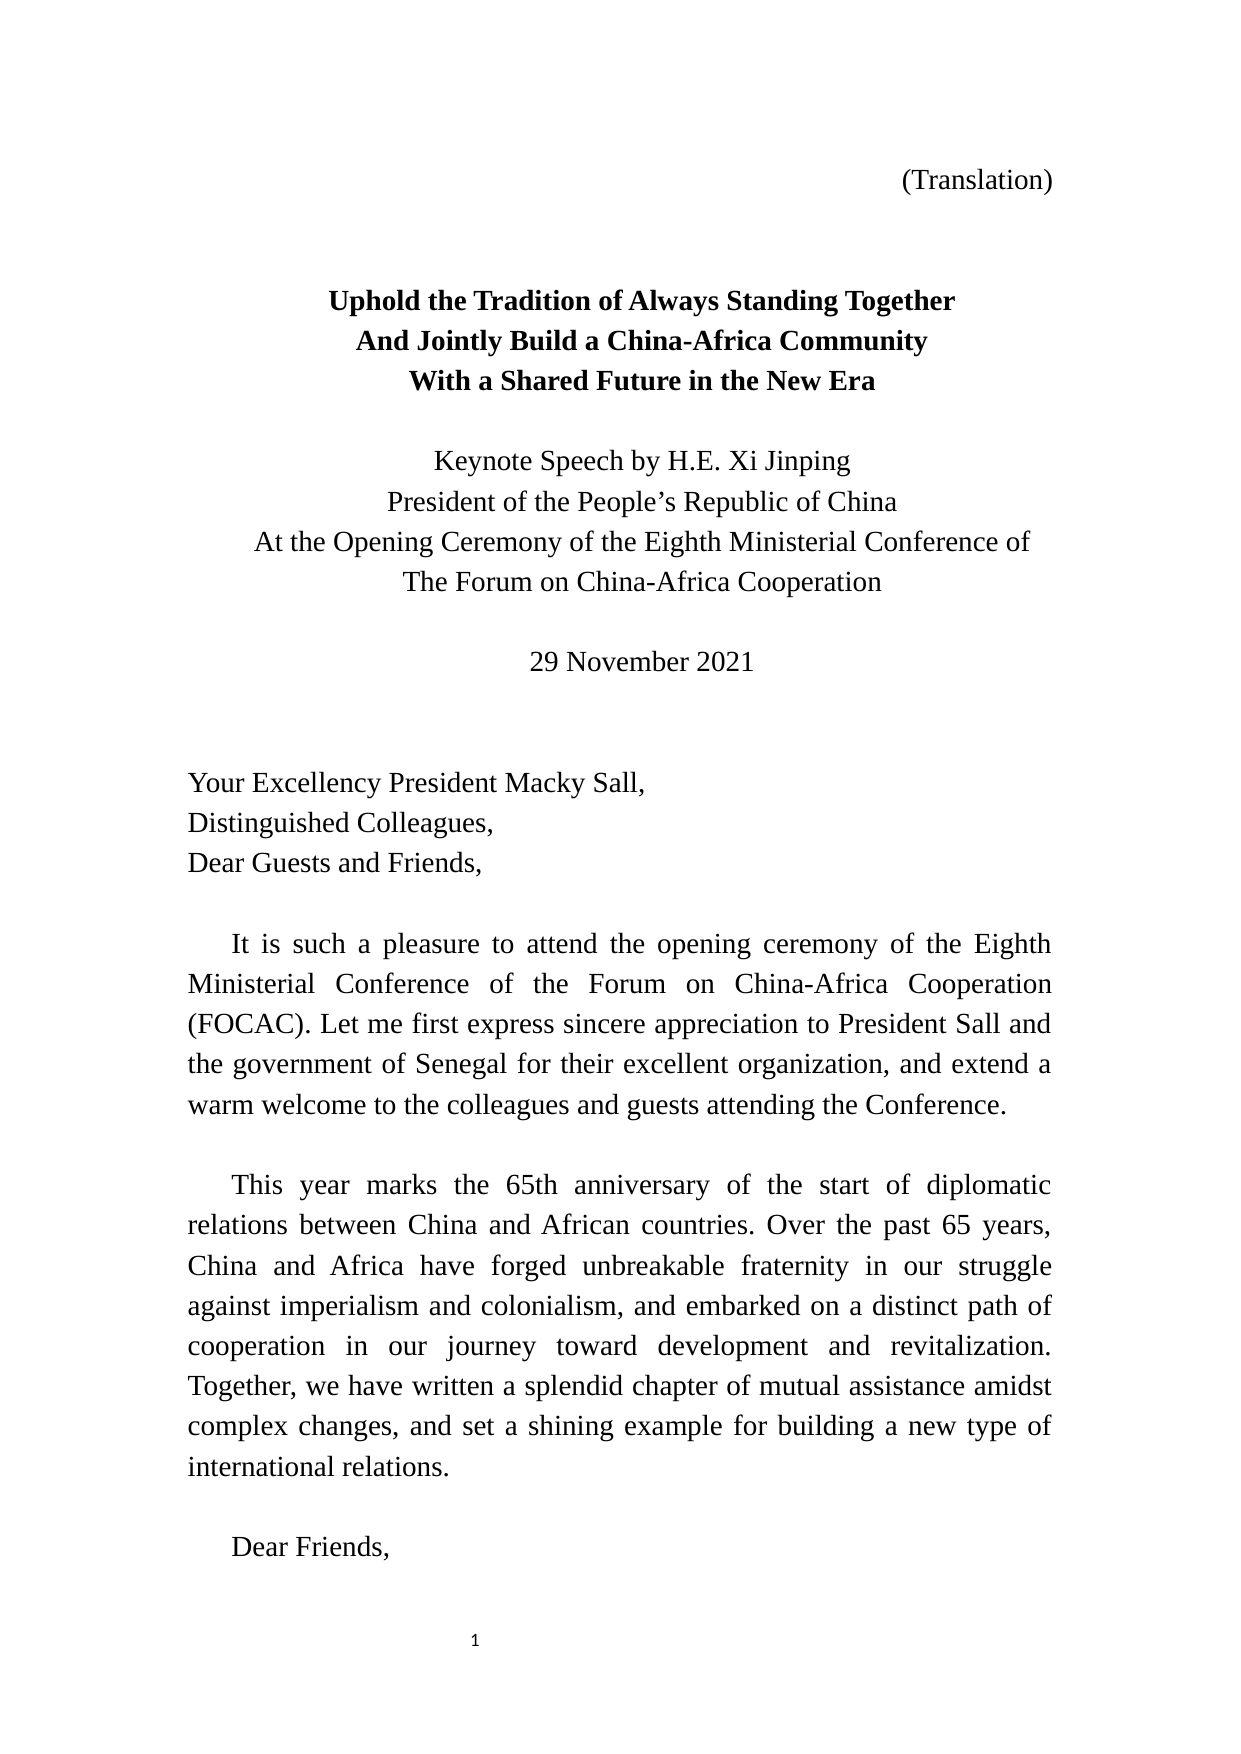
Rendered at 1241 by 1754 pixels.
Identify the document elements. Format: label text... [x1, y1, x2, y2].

text It is such a pleasure to attend the opening ceremony of the Eighth Ministerial Conference of the Forum on China-Africa Cooperation (FOCAC). Let me first express sincere appreciation to President Sall and the government of Senegal for their excellent organization, and extend a warm welcome to the colleagues and guests attending the Conference. [187, 926, 1053, 1120]
text Dear Guests and Friends, [187, 846, 1053, 879]
text Dear Friends, [187, 1529, 1053, 1563]
text Uphold the Tradition of Always Standing Together [187, 283, 1053, 316]
text President of the People’s Republic of China [187, 484, 1053, 517]
text 29 November 2021 [187, 644, 1053, 678]
text With a Shared Future in the New Era [187, 363, 1053, 397]
text Your Excellency President Macky Sall, [187, 765, 1053, 799]
text Keynote Speech by H.E. Xi Jinping [187, 443, 1053, 477]
text Distinguished Colleagues, [187, 805, 1053, 839]
text (Translation) [187, 162, 1053, 196]
text And Jointly Build a China-Africa Community [187, 323, 1053, 356]
text The Forum on China-Africa Cooperation [187, 564, 1053, 598]
text This year marks the 65th anniversary of the start of diplomatic relations between China and African countries. Over the past 65 years, China and Africa have forged unbreakable fraternity in our struggle against imperialism and colonialism, and embarked on a distinct path of cooperation in our journey toward development and revitalization. Together, we have written a splendid chapter of mutual assistance amidst complex changes, and set a shining example for building a new type of international relations. [187, 1167, 1053, 1482]
text At the Opening Ceremony of the Eighth Ministerial Conference of [187, 524, 1053, 557]
